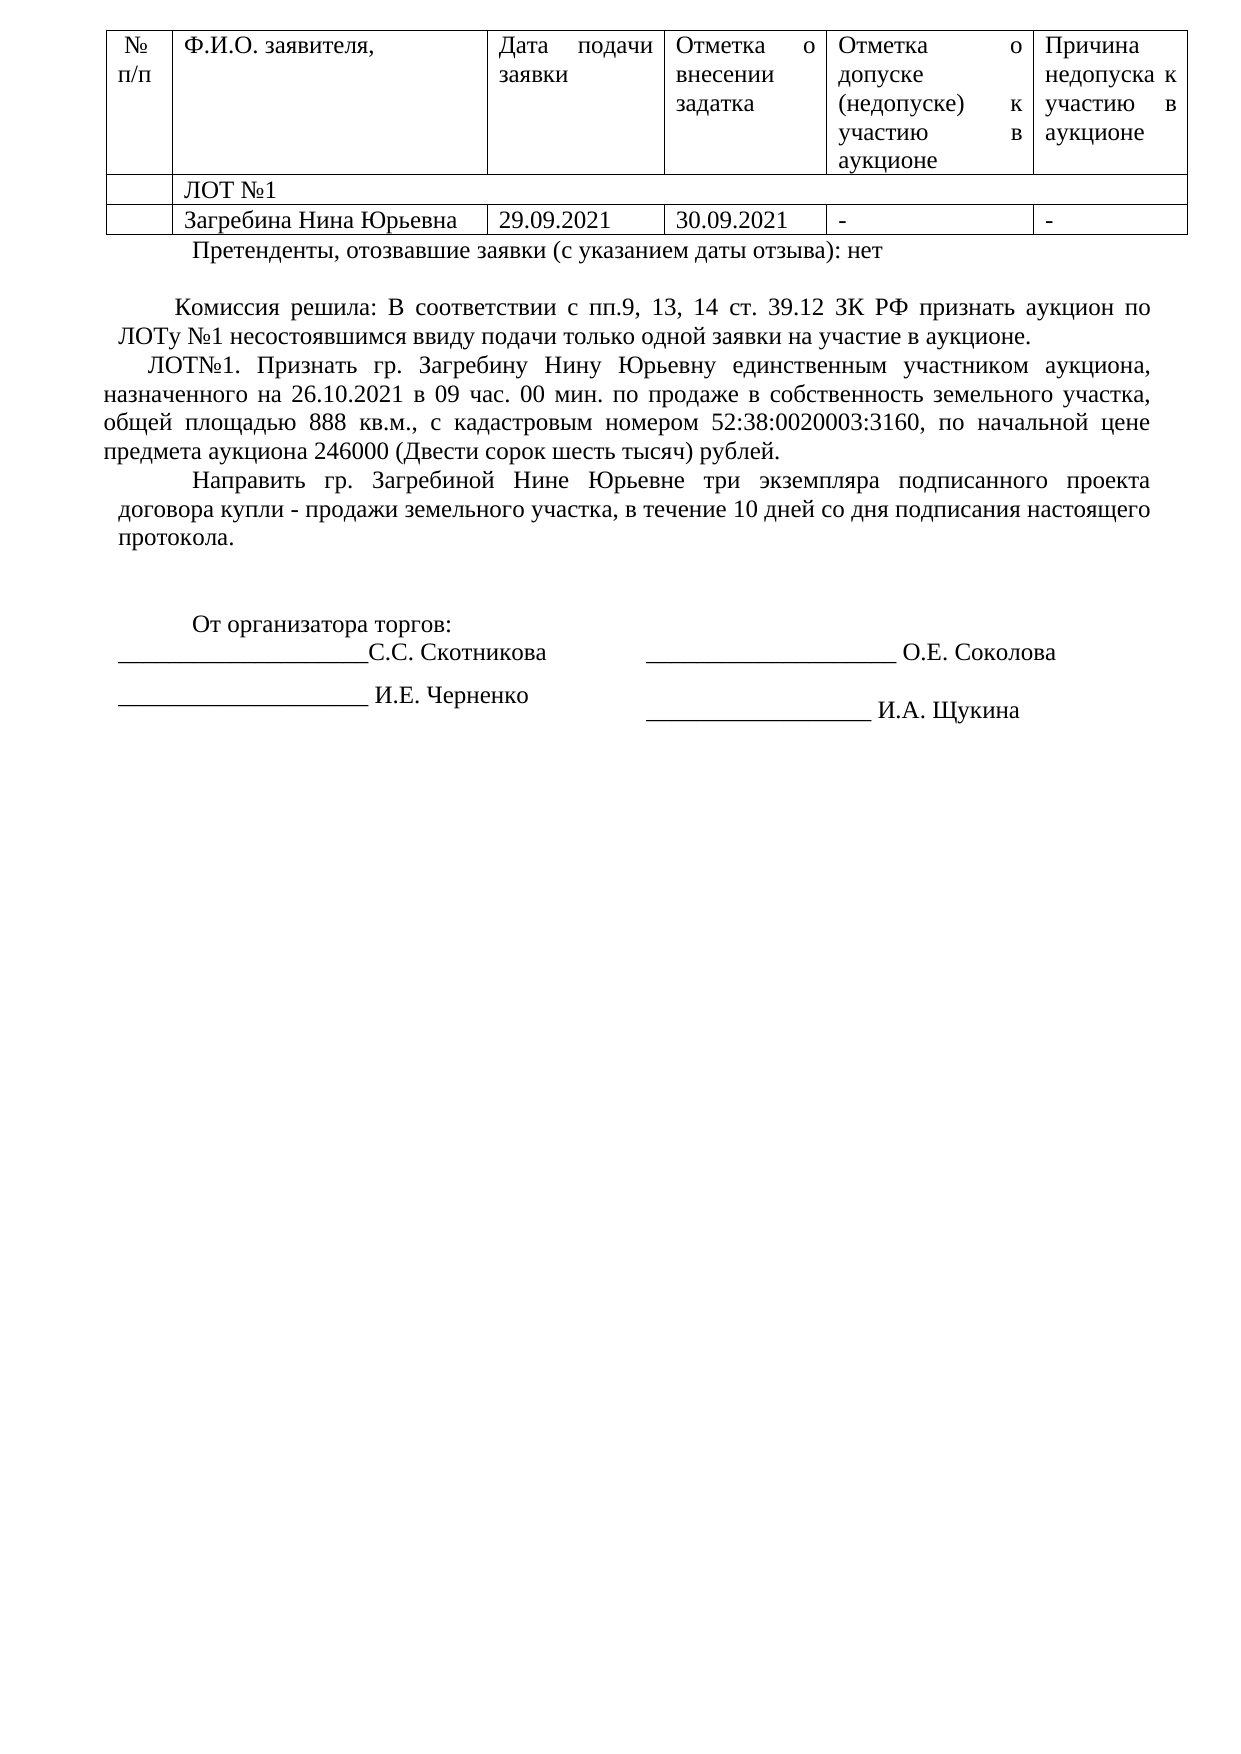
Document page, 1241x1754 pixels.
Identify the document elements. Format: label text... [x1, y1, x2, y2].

table_header Ф.И.О. заявителя, [173, 31, 487, 174]
table_header Дата подачи заявки [488, 31, 664, 174]
text От организатора торгов: [118, 609, 1152, 637]
table_cell [107, 205, 172, 234]
table_header Причина недопуска к участию в аукционе [1034, 31, 1187, 174]
table_cell - [827, 205, 1033, 234]
text ЛОТ№1. Признать гр. Загребину Нину Юрьевну единственным участником аукциона, назначенного на 26.10.2021 в 09 час. 00 мин. по продаже в собственность земельного участка, общей площадью 888 кв.м., с кадастровым номером 52:38:0020003:3160, по начальной цене предмета аукциона 246000 (Двести сорок шесть тысяч) рублей. [103, 350, 1152, 465]
table_header Отметка о внесении задатка [665, 31, 826, 174]
text Направить гр. Загребиной Нине Юрьевне три экземпляра подписанного проекта договора купли - продажи земельного участка, в течение 10 дней со дня подписания настоящего протокола. [118, 465, 1152, 551]
table_header ____________________С.С. Скотникова ____________________ И.Е. Черненко [107, 638, 635, 767]
table_cell - [1034, 205, 1187, 234]
table_header Отметка о допуске (недопуске) к участию в аукционе [827, 31, 1033, 174]
table_cell Загребина Нина Юрьевна [173, 205, 487, 234]
text Комиссия решила: В соответствии с пп.9, 13, 14 ст. 39.12 ЗК РФ признать аукцион по ЛОТу №1 несостоявшимся ввиду подачи только одной заявки на участие в аукционе. [118, 292, 1152, 350]
table_cell [107, 175, 172, 204]
table_header ____________________ О.Е. Соколова __________________ И.А. Щукина [635, 638, 1163, 767]
table_header № п/п [107, 31, 172, 174]
table_cell 30.09.2021 [665, 205, 826, 234]
table_cell ЛОТ №1 [173, 175, 1187, 204]
text Претенденты, отозвавшие заявки (с указанием даты отзыва): нет [118, 235, 1152, 264]
table_cell 29.09.2021 [488, 205, 664, 234]
